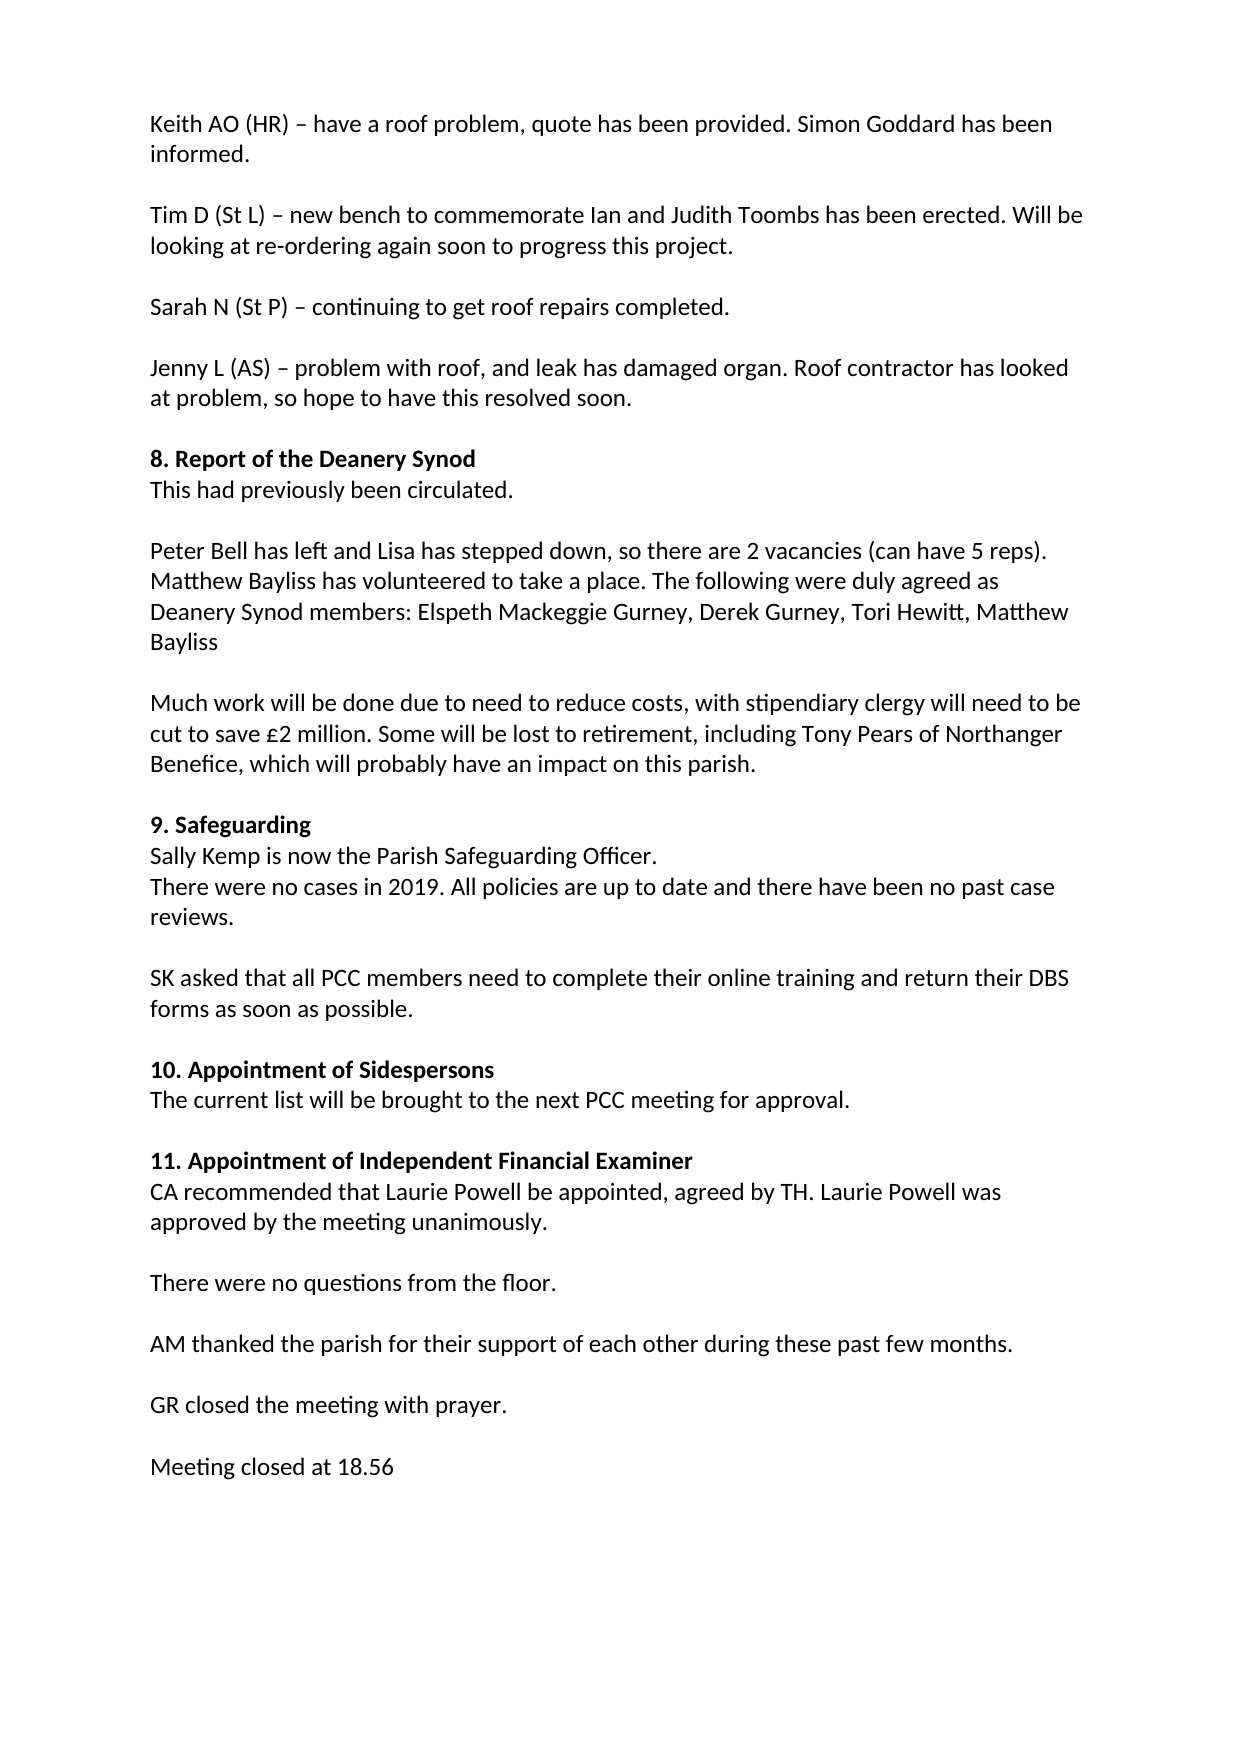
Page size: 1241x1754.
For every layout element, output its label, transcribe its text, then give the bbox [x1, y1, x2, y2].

text There were no questions from the floor. [150, 1267, 1090, 1298]
text CA recommended that Laurie Powell be appointed, agreed by TH. Laurie Powell was approved by the meeting unanimously. [150, 1176, 1090, 1237]
text Peter Bell has left and Lisa has stepped down, so there are 2 vacancies (can have 5 reps). Matthew Bayliss has volunteered to take a place. The following were duly agreed as Deanery Synod members: Elspeth Mackeggie Gurney, Derek Gurney, Tori Hewitt, Matthew Bayliss [150, 535, 1090, 657]
text Jenny L (AS) – problem with roof, and leak has damaged organ. Roof contractor has looked at problem, so hope to have this resolved soon. [150, 352, 1090, 413]
text Sarah N (St P) – continuing to get roof repairs completed. [150, 291, 1090, 321]
text Meeting closed at 18.56 [150, 1451, 1090, 1481]
text 10. Appointment of Sidespersons [150, 1054, 1090, 1084]
text Sally Kemp is now the Parish Safeguarding Officer. [150, 840, 1090, 871]
text SK asked that all PCC members need to complete their online training and return their DBS forms as soon as possible. [150, 962, 1090, 1023]
text The current list will be brought to the next PCC meeting for approval. [150, 1084, 1090, 1115]
text Much work will be done due to need to reduce costs, with stipendiary clergy will need to be cut to save £2 million. Some will be lost to retirement, including Tony Pears of Northanger Benefice, which will probably have an impact on this parish. [150, 688, 1090, 779]
text 9. Safeguarding [150, 810, 1090, 840]
text This had previously been circulated. [150, 474, 1090, 504]
text 11. Appointment of Independent Financial Examiner [150, 1145, 1090, 1176]
text GR closed the meeting with prayer. [150, 1389, 1090, 1420]
text Tim D (St L) – new bench to commemorate Ian and Judith Toombs has been erected. Will be looking at re-ordering again soon to progress this project. [150, 199, 1090, 260]
text 8. Report of the Deanery Synod [150, 443, 1090, 474]
text Keith AO (HR) – have a roof problem, quote has been provided. Simon Goddard has been informed. [150, 108, 1090, 169]
text There were no cases in 2019. All policies are up to date and there have been no past case reviews. [150, 871, 1090, 932]
text AM thanked the parish for their support of each other during these past few months. [150, 1328, 1090, 1359]
